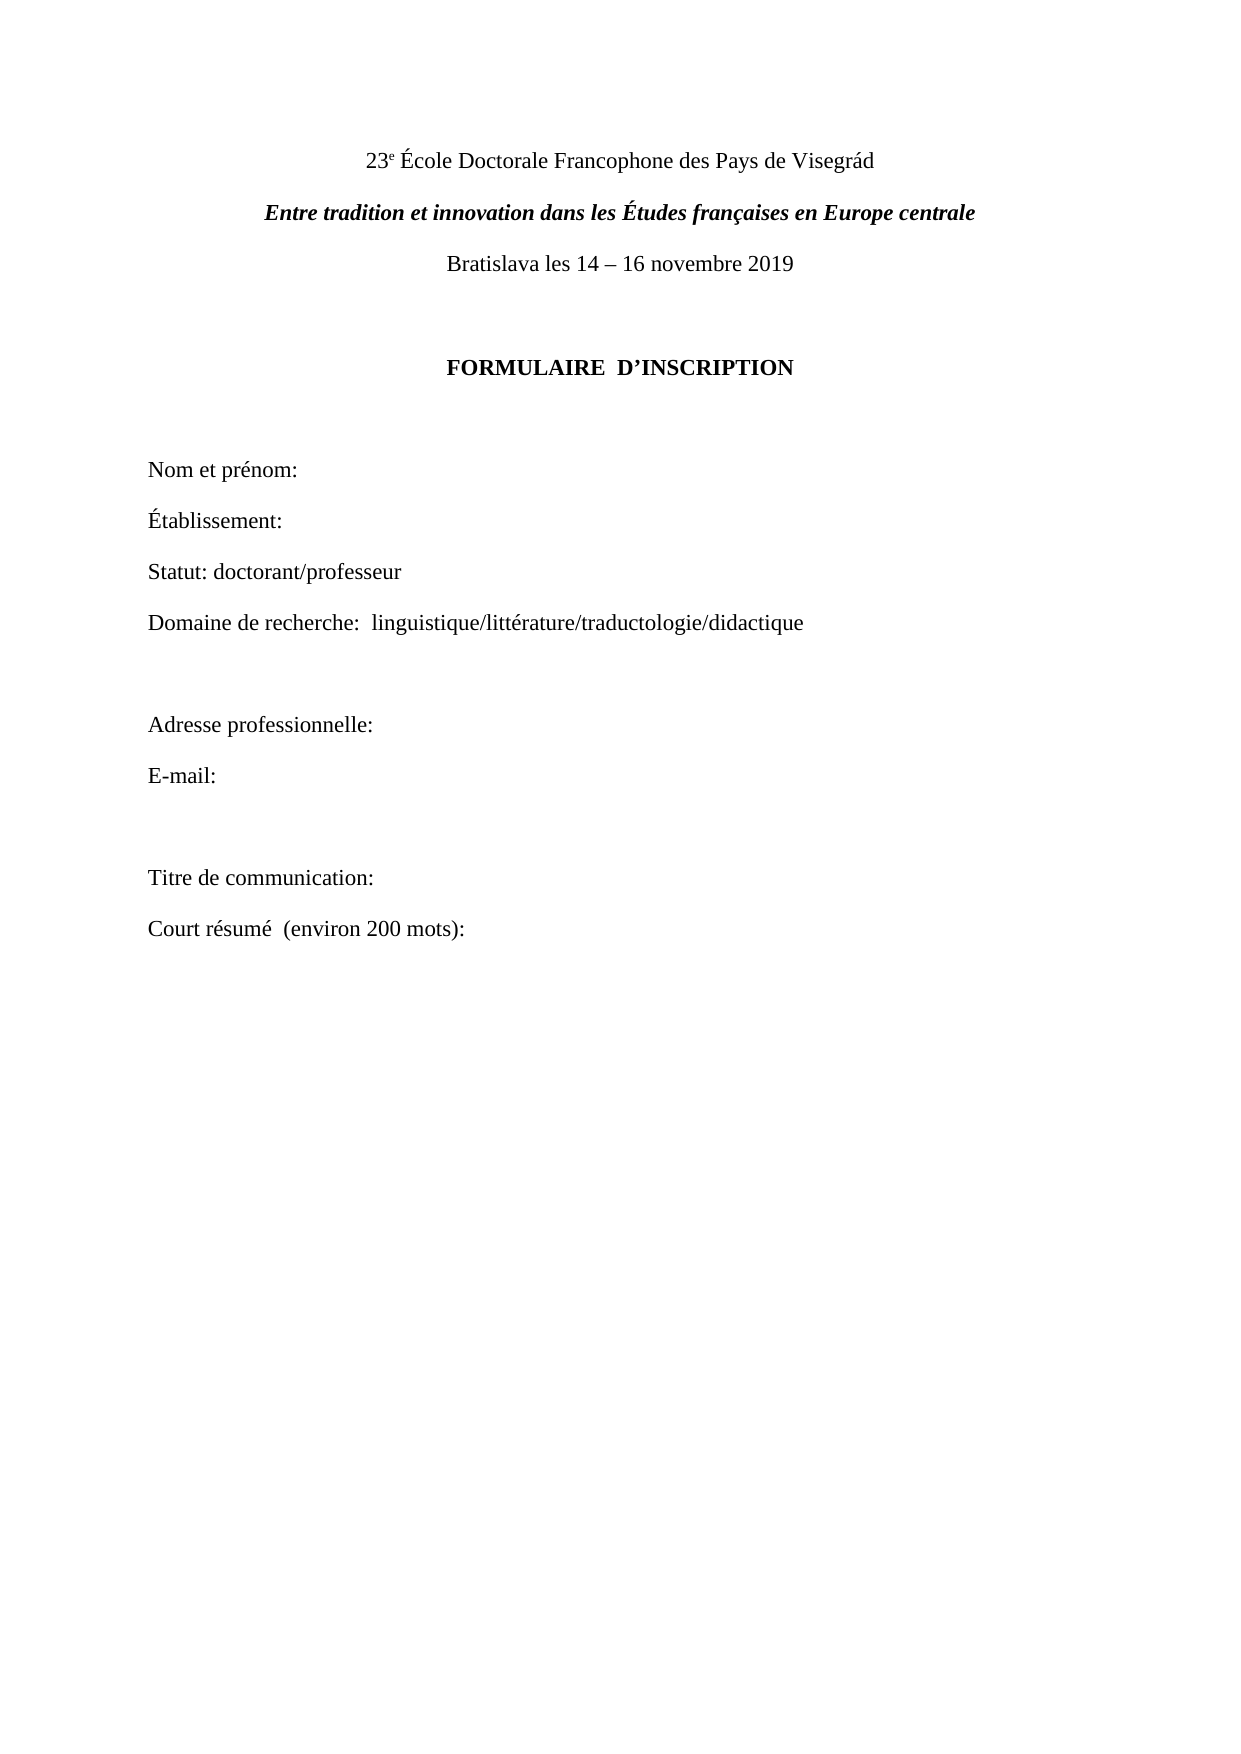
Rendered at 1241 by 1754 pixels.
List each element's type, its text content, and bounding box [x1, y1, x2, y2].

text Domaine de recherche: linguistique/littérature/traductologie/didactique [148, 609, 1093, 635]
text E-mail: [148, 762, 1093, 788]
text Court résumé (environ 200 mots): [148, 915, 1093, 942]
text Statut: doctorant/professeur [148, 558, 1093, 584]
text FORMULAIRE D’INSCRIPTION [148, 354, 1093, 380]
text Titre de communication: [148, 864, 1093, 891]
text Entre tradition et innovation dans les Études françaises en Europe centrale [148, 199, 1093, 225]
text Nom et prénom: [148, 456, 1093, 482]
text 23e École Doctorale Francophone des Pays de Visegrád [148, 148, 1093, 174]
text Adresse professionnelle: [148, 711, 1093, 737]
text Établissement: [148, 507, 1093, 533]
text Bratislava les 14 – 16 novembre 2019 [148, 250, 1093, 276]
